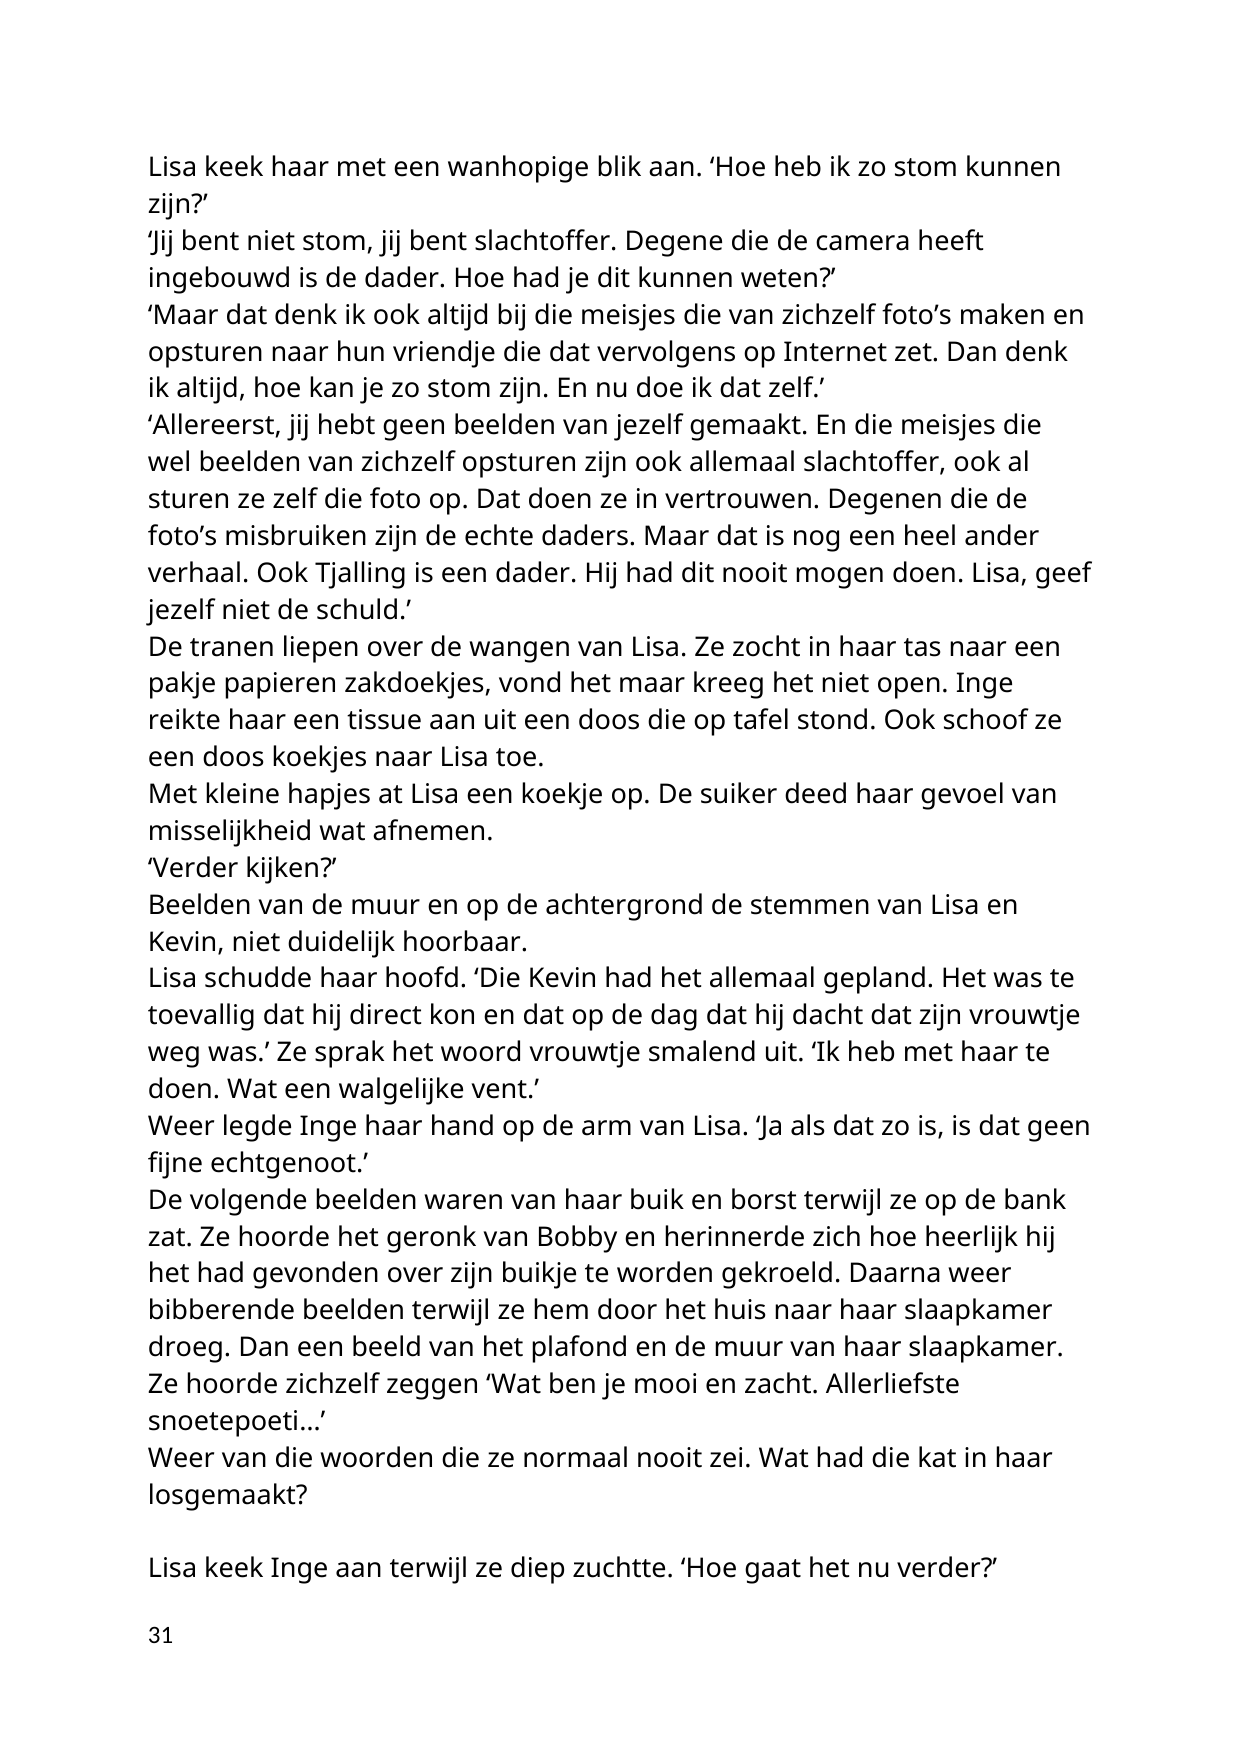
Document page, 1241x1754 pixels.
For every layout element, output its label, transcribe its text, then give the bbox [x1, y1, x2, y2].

text ‘Maar dat denk ik ook altijd bij die meisjes die van zichzelf foto’s maken en opsturen naar hun vriendje die dat vervolgens op Internet zet. Dan denk ik altijd, hoe kan je zo stom zijn. En nu doe ik dat zelf.’ [148, 295, 1093, 406]
text ‘Jij bent niet stom, jij bent slachtoffer. Degene die de camera heeft ingebouwd is de dader. Hoe had je dit kunnen weten?’ [148, 221, 1093, 295]
text Lisa keek haar met een wanhopige blik aan. ‘Hoe heb ik zo stom kunnen zijn?’ [148, 148, 1093, 221]
text ‘Verder kijken?’ [148, 848, 1093, 885]
text Weer legde Inge haar hand op de arm van Lisa. ‘Ja als dat zo is, is dat geen fijne echtgenoot.’ [148, 1106, 1093, 1180]
text De tranen liepen over de wangen van Lisa. Ze zocht in haar tas naar een pakje papieren zakdoekjes, vond het maar kreeg het niet open. Inge reikte haar een tissue aan uit een doos die op tafel stond. Ook schoof ze een doos koekjes naar Lisa toe. [148, 627, 1093, 774]
text ‘Allereerst, jij hebt geen beelden van jezelf gemaakt. En die meisjes die wel beelden van zichzelf opsturen zijn ook allemaal slachtoffer, ook al sturen ze zelf die foto op. Dat doen ze in vertrouwen. Degenen die de foto’s misbruiken zijn de echte daders. Maar dat is nog een heel ander verhaal. Ook Tjalling is een dader. Hij had dit nooit mogen doen. Lisa, geef jezelf niet de schuld.’ [148, 406, 1093, 627]
text Lisa schudde haar hoofd. ‘Die Kevin had het allemaal gepland. Het was te toevallig dat hij direct kon en dat op de dag dat hij dacht dat zijn vrouwtje weg was.’ Ze sprak het woord vrouwtje smalend uit. ‘Ik heb met haar te doen. Wat een walgelijke vent.’ [148, 959, 1093, 1106]
text De volgende beelden waren van haar buik en borst terwijl ze op de bank zat. Ze hoorde het geronk van Bobby en herinnerde zich hoe heerlijk hij het had gevonden over zijn buikje te worden gekroeld. Daarna weer bibberende beelden terwijl ze hem door het huis naar haar slaapkamer droeg. Dan een beeld van het plafond en de muur van haar slaapkamer. Ze hoorde zichzelf zeggen ‘Wat ben je mooi en zacht. Allerliefste snoetepoeti…’ [148, 1180, 1093, 1438]
text Beelden van de muur en op de achtergrond de stemmen van Lisa en Kevin, niet duidelijk hoorbaar. [148, 885, 1093, 959]
text Met kleine hapjes at Lisa een koekje op. De suiker deed haar gevoel van misselijkheid wat afnemen. [148, 774, 1093, 848]
text Lisa keek Inge aan terwijl ze diep zuchtte. ‘Hoe gaat het nu verder?’ [148, 1549, 1093, 1586]
text Weer van die woorden die ze normaal nooit zei. Wat had die kat in haar losgemaakt? [148, 1438, 1093, 1512]
